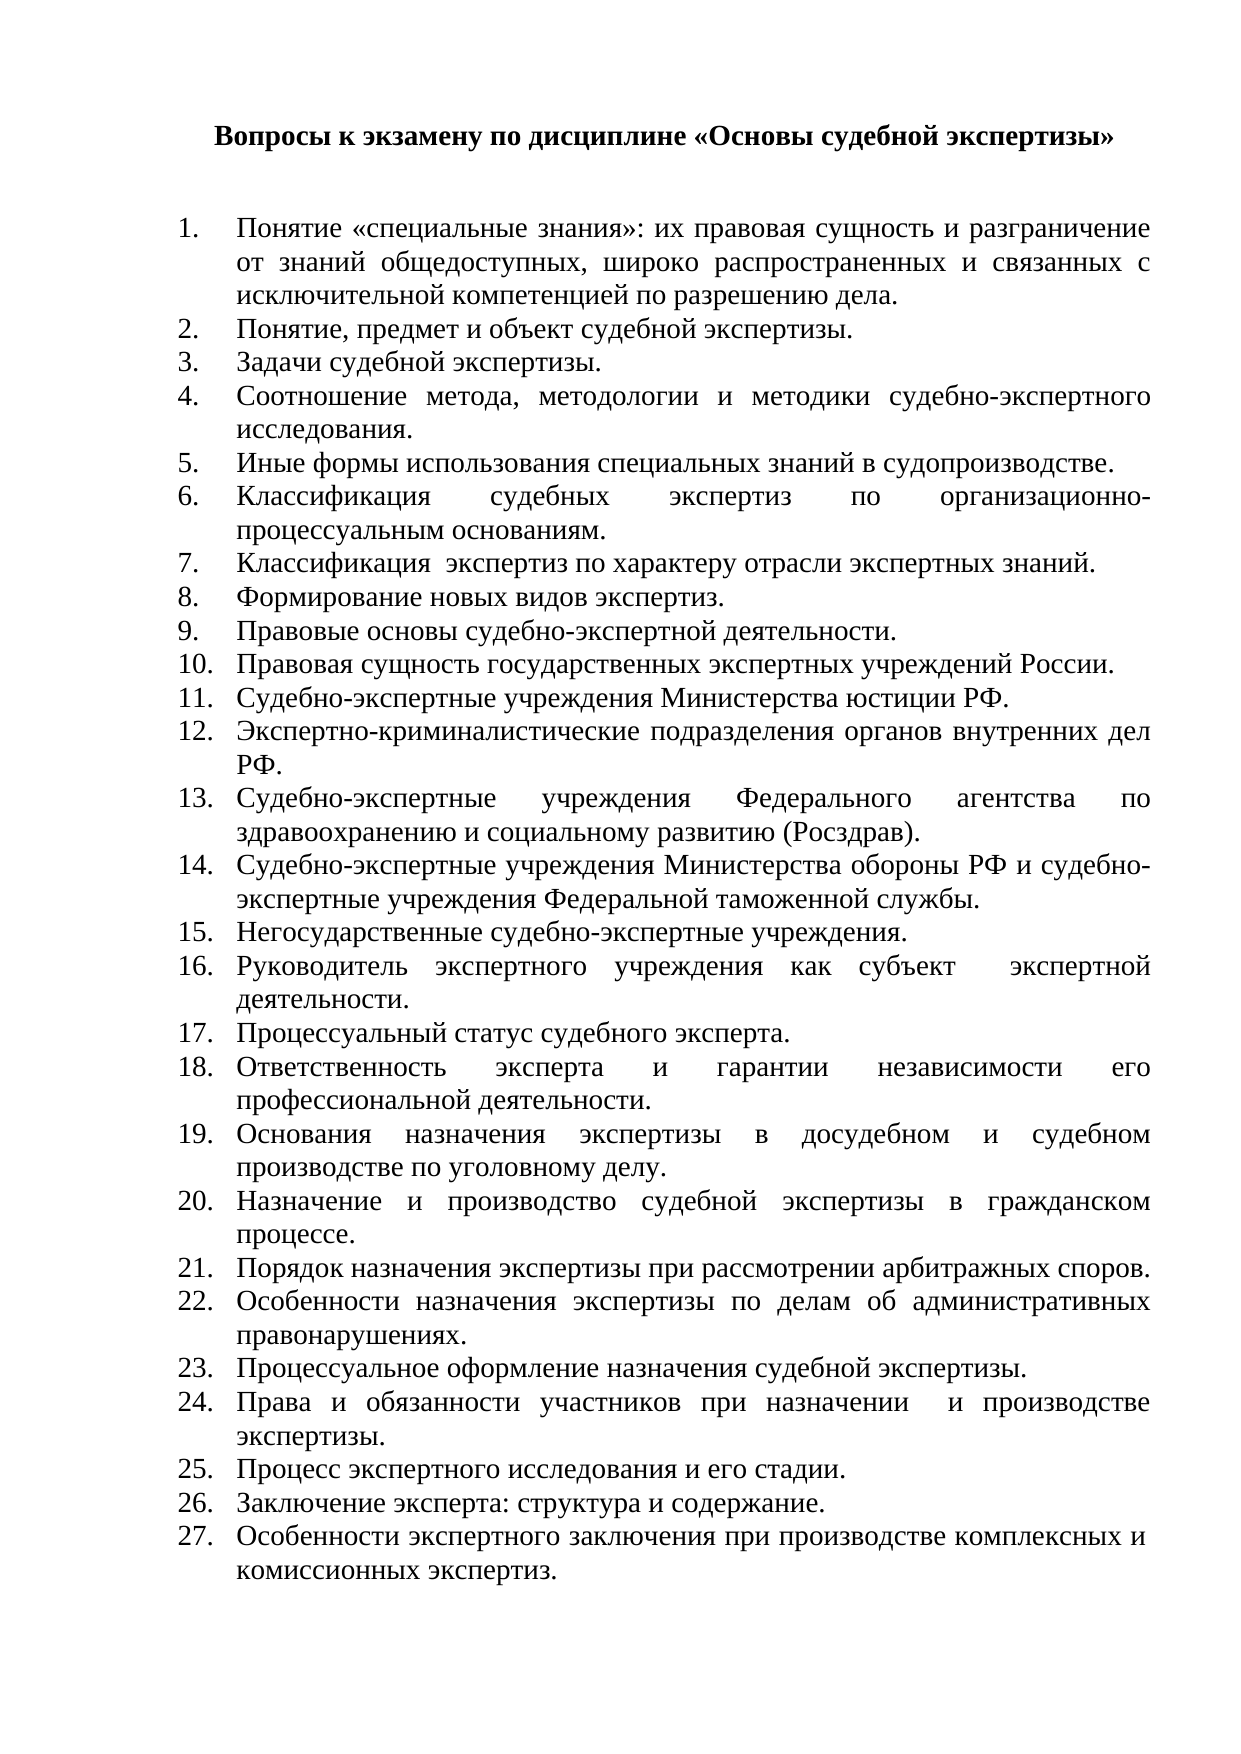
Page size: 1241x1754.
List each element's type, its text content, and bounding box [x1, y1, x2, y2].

list Особенности назначения экспертизы по делам об административных правонарушениях. [177, 1283, 1152, 1351]
list Классификация экспертиз по характеру отрасли экспертных знаний. [177, 546, 1152, 579]
list Права и обязанности участников при назначении и производстве экспертизы. [177, 1384, 1152, 1451]
list Понятие, предмет и объект судебной экспертизы. [177, 311, 1152, 344]
list Понятие «специальные знания»: их правовая сущность и разграничение от знаний общедоступных, широко распространенных и связанных с исключительной компетенцией по разрешению дела. [177, 210, 1152, 311]
list Процессуальное оформление назначения судебной экспертизы. [177, 1351, 1152, 1384]
list Процесс экспертного исследования и его стадии. [177, 1451, 1147, 1485]
list Правовые основы судебно-экспертной деятельности. [177, 613, 1152, 646]
list Руководитель экспертного учреждения как субъект экспертной деятельности. [177, 948, 1152, 1015]
list Судебно-экспертные учреждения Федерального агентства по здравоохранению и социальному развитию (Росздрав). [177, 780, 1152, 847]
list Порядок назначения экспертизы при рассмотрении арбитражных споров. [177, 1250, 1152, 1283]
list Заключение эксперта: структура и содержание. [177, 1485, 1147, 1518]
list Формирование новых видов экспертиз. [177, 579, 1152, 613]
list Судебно-экспертные учреждения Министерства обороны РФ и судебно-экспертные учреждения Федеральной таможенной службы. [177, 847, 1152, 914]
list Экспертно-криминалистические подразделения органов внутренних дел РФ. [177, 713, 1152, 780]
list Классификация судебных экспертиз по организационно-процессуальным основаниям. [177, 478, 1152, 546]
list Процессуальный статус судебного эксперта. [177, 1015, 1152, 1049]
list Иные формы использования специальных знаний в судопроизводстве. [177, 445, 1152, 478]
list Негосударственные судебно-экспертные учреждения. [177, 914, 1152, 948]
list Ответственность эксперта и гарантии независимости его профессиональной деятельности. [177, 1049, 1152, 1116]
list Задачи судебной экспертизы. [177, 344, 1152, 378]
list Правовая сущность государственных экспертных учреждений России. [177, 646, 1152, 680]
list Назначение и производство судебной экспертизы в гражданском процессе. [177, 1183, 1152, 1250]
list Особенности экспертного заключения при производстве комплексных и комиссионных экспертиз. [177, 1518, 1147, 1585]
list Основания назначения экспертизы в досудебном и судебном производстве по уголовному делу. [177, 1116, 1152, 1183]
list Соотношение метода, методологии и методики судебно-экспертного исследования. [177, 378, 1152, 445]
list Судебно-экспертные учреждения Министерства юстиции РФ. [177, 680, 1152, 713]
text Вопросы к экзамену по дисциплине «Основы судебной экспертизы» [177, 118, 1152, 152]
